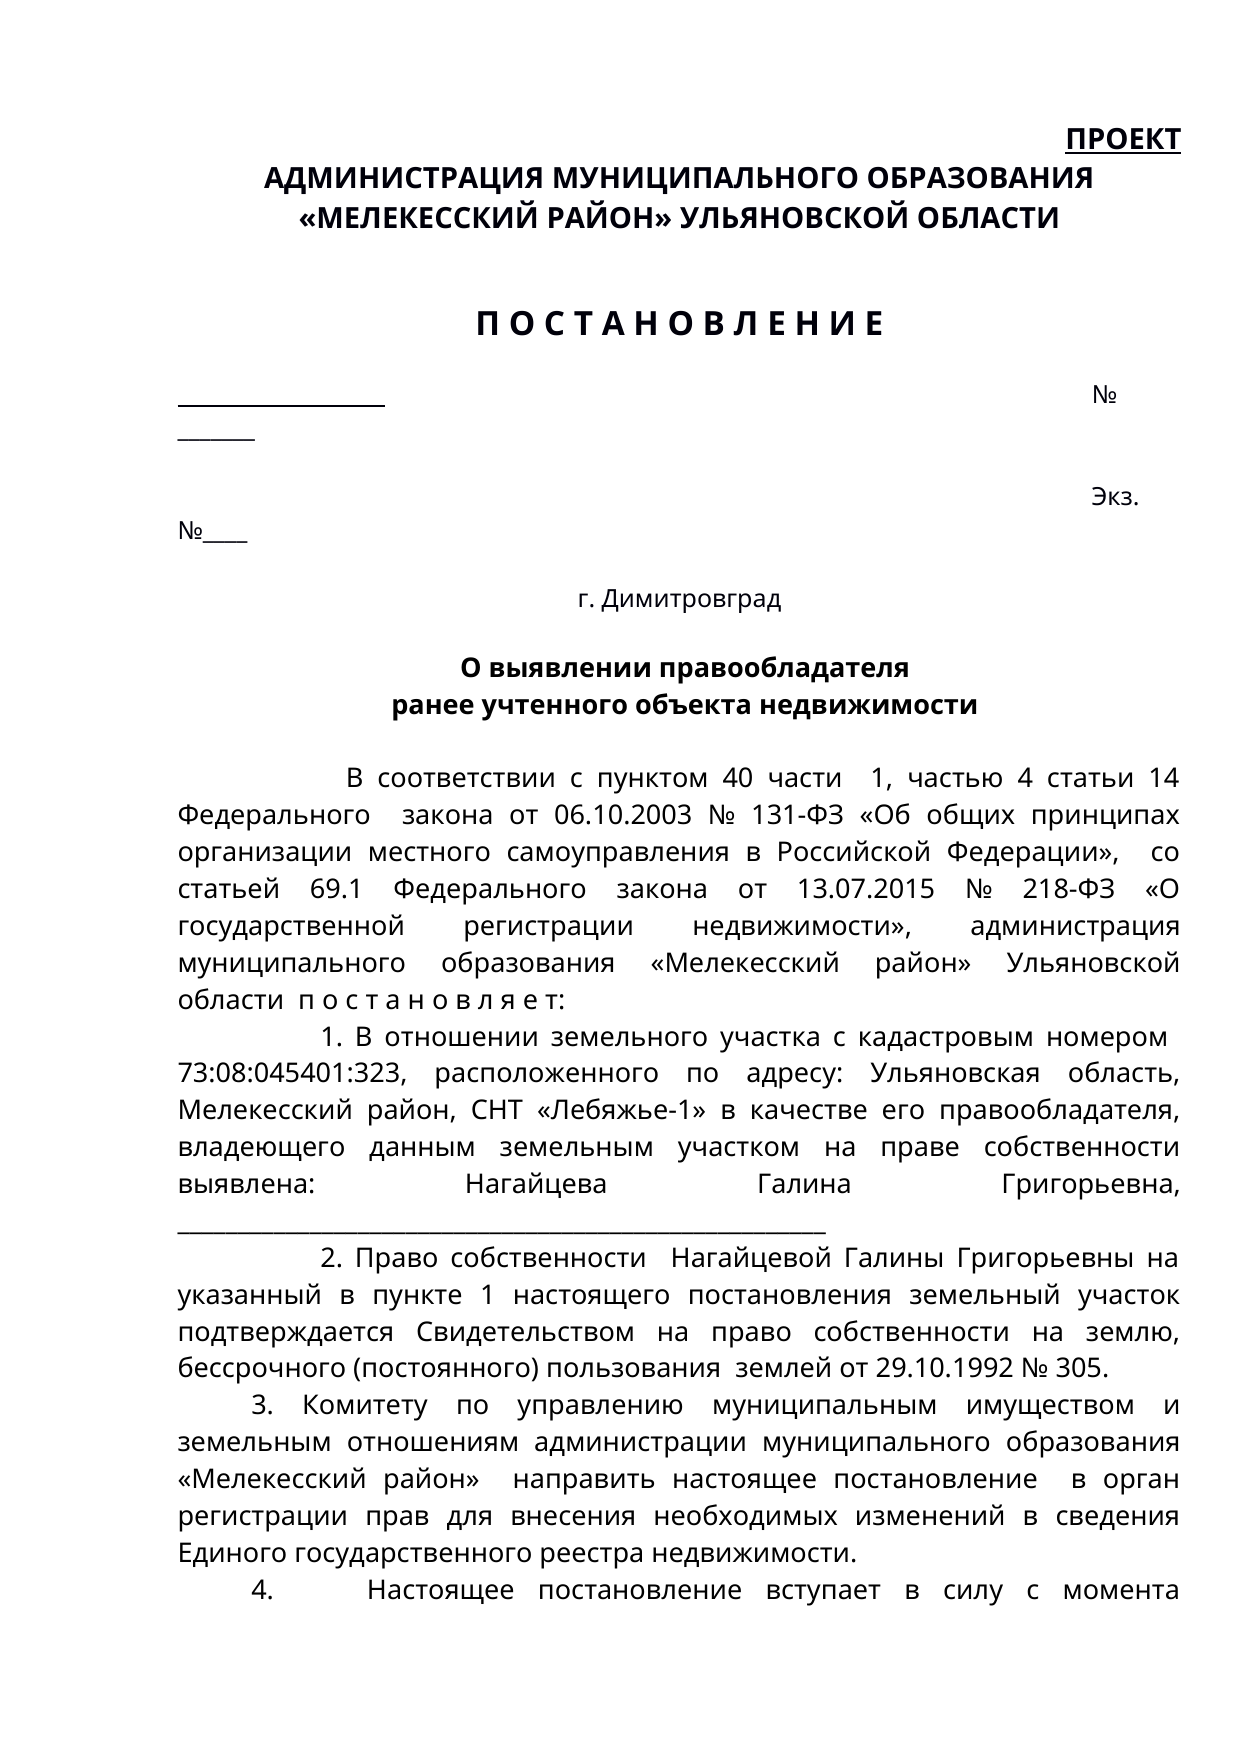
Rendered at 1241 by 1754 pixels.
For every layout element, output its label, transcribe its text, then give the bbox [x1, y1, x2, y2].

text ПРОЕКТ [177, 118, 1181, 158]
text «МЕЛЕКЕССКИЙ РАЙОН» УЛЬЯНОВСКОЙ ОБЛАСТИ [177, 197, 1181, 237]
text АДМИНИСТРАЦИЯ МУНИЦИПАЛЬНОГО ОБРАЗОВАНИЯ [177, 158, 1181, 197]
text 2. Право собственности Нагайцевой Галины Григорьевны на указанный в пункте 1 настоящего постановления земельный участок подтверждается Свидетельством на право собственности на землю, бессрочного (постоянного) пользования землей от 29.10.1992 № 305. [177, 1238, 1181, 1386]
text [177, 1570, 1181, 1607]
text г. Димитровград [177, 581, 1181, 615]
text Экз.№____ [177, 478, 1181, 547]
text П О С Т А Н О В Л Е Н И Е [177, 300, 1181, 345]
text В соответствии с пунктом 40 части 1, частью 4 статьи 14 Федерального закона от 06.10.2003 № 131-ФЗ «Об общих принципах организации местного самоуправления в Российской Федерации», со статьей 69.1 Федерального закона от 13.07.2015 № 218-ФЗ «О государственной регистрации недвижимости», администрация муниципального образования «Мелекесский район» Ульяновской области п о с т а н о в л я е т: [177, 759, 1181, 1017]
text 3. Комитету по управлению муниципальным имуществом и земельным отношениям администрации муниципального образования «Мелекесский район» направить настоящее постановление в орган регистрации прав для внесения необходимых изменений в сведения Единого государственного реестра недвижимости. [177, 1386, 1181, 1570]
text ранее учтенного объекта недвижимости [177, 685, 1192, 722]
text № _______ [177, 376, 1181, 444]
text 1. В отношении земельного участка с кадастровым номером 73:08:045401:323, расположенного по адресу: Ульяновская область, Мелекесский район, СНТ «Лебяжье-1» в качестве его правообладателя, владеющего данным земельным участком на праве собственности выявлена: Нагайцева Галина Григорьевна, ______________________________________________________ [177, 1017, 1181, 1238]
text О выявлении правообладателя [177, 648, 1192, 685]
